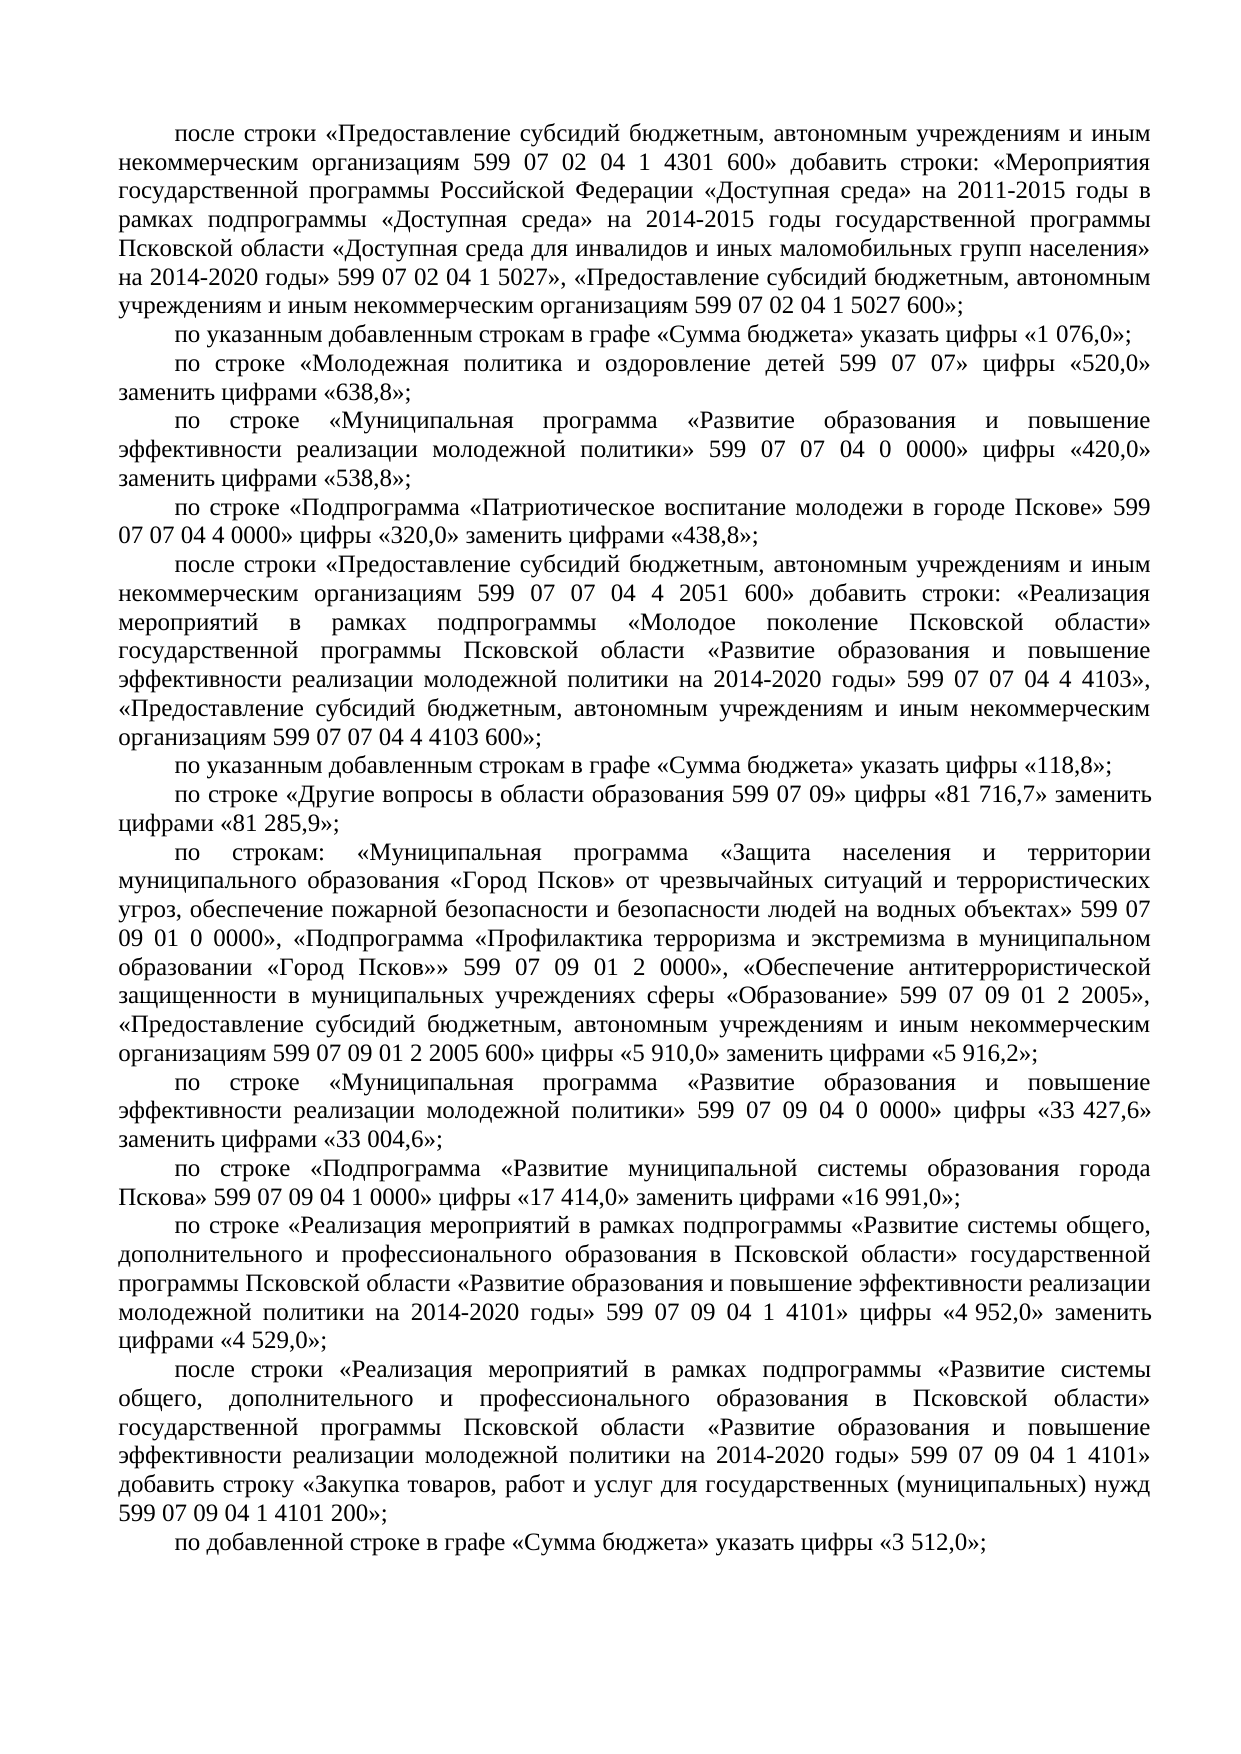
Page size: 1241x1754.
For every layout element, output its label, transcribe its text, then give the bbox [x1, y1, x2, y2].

text после строки «Предоставление субсидий бюджетным, автономным учреждениям и иным некоммерческим организациям 599 07 07 04 4 2051 600» добавить строки: «Реализация мероприятий в рамках подпрограммы «Молодое поколение Псковской области» государственной программы Псковской области «Развитие образования и повышение эффективности реализации молодежной политики на 2014-2020 годы» 599 07 07 04 4 4103», «Предоставление субсидий бюджетным, автономным учреждениям и иным некоммерческим организациям 599 07 07 04 4 4103 600»; [118, 549, 1152, 751]
text по строке «Подпрограмма «Развитие муниципальной системы образования города Пскова» 599 07 09 04 1 0000» цифры «17 414,0» заменить цифрами «16 991,0»; [118, 1153, 1152, 1211]
text по строке «Муниципальная программа «Развитие образования и повышение эффективности реализации молодежной политики» 599 07 09 04 0 0000» цифры «33 427,6» заменить цифрами «33 004,6»; [118, 1067, 1152, 1153]
text по добавленной строке в графе «Сумма бюджета» указать цифры «3 512,0»; [118, 1527, 1152, 1556]
text по строке «Подпрограмма «Патриотическое воспитание молодежи в городе Пскове» 599 07 07 04 4 0000» цифры «320,0» заменить цифрами «438,8»; [118, 492, 1152, 549]
text по строке «Молодежная политика и оздоровление детей 599 07 07» цифры «520,0» заменить цифрами «638,8»; [118, 348, 1152, 406]
text по строке «Реализация мероприятий в рамках подпрограммы «Развитие системы общего, дополнительного и профессионального образования в Псковской области» государственной программы Псковской области «Развитие образования и повышение эффективности реализации молодежной политики на 2014-2020 годы» 599 07 09 04 1 4101» цифры «4 952,0» заменить цифрами «4 529,0»; [118, 1211, 1152, 1354]
text после строки «Предоставление субсидий бюджетным, автономным учреждениям и иным некоммерческим организациям 599 07 02 04 1 4301 600» добавить строки: «Мероприятия государственной программы Российской Федерации «Доступная среда» на 2011-2015 годы в рамках подпрограммы «Доступная среда» на 2014-2015 годы государственной программы Псковской области «Доступная среда для инвалидов и иных маломобильных групп населения» на 2014-2020 годы» 599 07 02 04 1 5027», «Предоставление субсидий бюджетным, автономным учреждениям и иным некоммерческим организациям 599 07 02 04 1 5027 600»; [118, 118, 1152, 319]
text по строке «Муниципальная программа «Развитие образования и повышение эффективности реализации молодежной политики» 599 07 07 04 0 0000» цифры «420,0» заменить цифрами «538,8»; [118, 406, 1152, 492]
text по строке «Другие вопросы в области образования 599 07 09» цифры «81 716,7» заменить цифрами «81 285,9»; [118, 779, 1152, 837]
text по указанным добавленным строкам в графе «Сумма бюджета» указать цифры «1 076,0»; [118, 319, 1152, 348]
text по строкам: «Муниципальная программа «Защита населения и территории муниципального образования «Город Псков» от чрезвычайных ситуаций и террористических угроз, обеспечение пожарной безопасности и безопасности людей на водных объектах» 599 07 09 01 0 0000», «Подпрограмма «Профилактика терроризма и экстремизма в муниципальном образовании «Город Псков»» 599 07 09 01 2 0000», «Обеспечение антитеррористической защищенности в муниципальных учреждениях сферы «Образование» 599 07 09 01 2 2005», «Предоставление субсидий бюджетным, автономным учреждениям и иным некоммерческим организациям 599 07 09 01 2 2005 600» цифры «5 910,0» заменить цифрами «5 916,2»; [118, 837, 1152, 1067]
text после строки «Реализация мероприятий в рамках подпрограммы «Развитие системы общего, дополнительного и профессионального образования в Псковской области» государственной программы Псковской области «Развитие образования и повышение эффективности реализации молодежной политики на 2014-2020 годы» 599 07 09 04 1 4101» добавить строку «Закупка товаров, работ и услуг для государственных (муниципальных) нужд 599 07 09 04 1 4101 200»; [118, 1354, 1152, 1527]
text по указанным добавленным строкам в графе «Сумма бюджета» указать цифры «118,8»; [118, 751, 1152, 779]
